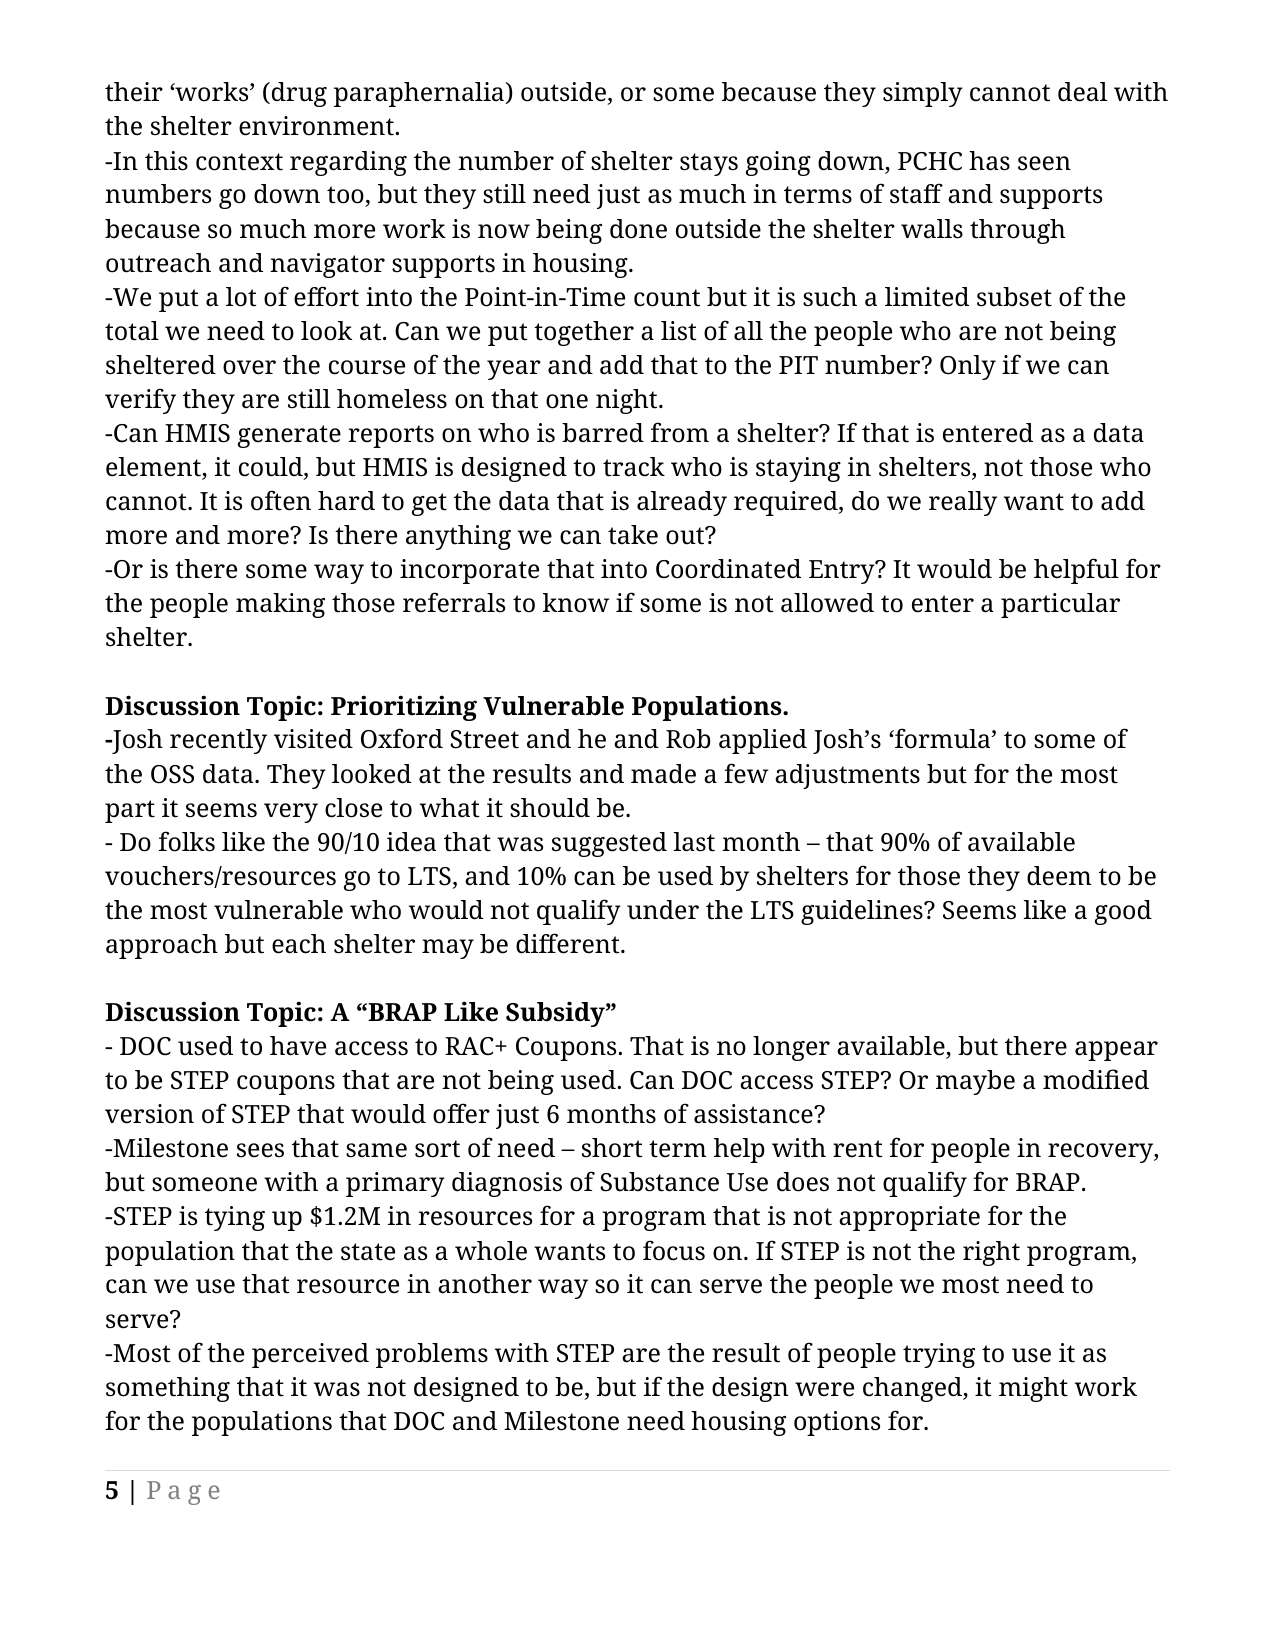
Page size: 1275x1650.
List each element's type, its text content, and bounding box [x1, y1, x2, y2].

text Discussion Topic: A “BRAP Like Subsidy” [105, 995, 1170, 1029]
text Discussion Topic: Prioritizing Vulnerable Populations. [105, 688, 1170, 722]
text - Do folks like the 90/10 idea that was suggested last month – that 90% of available vouchers/resources go to LTS, and 10% can be used by shelters for those they deem to be the most vulnerable who would not qualify under the LTS guidelines? Seems like a good approach but each shelter may be different. [105, 824, 1170, 961]
text -Most of the perceived problems with STEP are the result of people trying to use it as something that it was not designed to be, but if the design were changed, it might work for the populations that DOC and Milestone need housing options for. [105, 1335, 1170, 1437]
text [105, 75, 1170, 143]
text -Can HMIS generate reports on who is barred from a shelter? If that is entered as a data element, it could, but HMIS is designed to track who is staying in shelters, not those who cannot. It is often hard to get the data that is already required, do we really want to add more and more? Is there anything we can take out? [105, 416, 1170, 552]
text -STEP is tying up $1.2M in resources for a program that is not appropriate for the population that the state as a whole wants to focus on. If STEP is not the right program, can we use that resource in another way so it can serve the people we most need to serve? [105, 1199, 1170, 1335]
text -We put a lot of effort into the Point-in-Time count but it is such a limited subset of the total we need to look at. Can we put together a list of all the people who are not being sheltered over the course of the year and add that to the PIT number? Only if we can verify they are still homeless on that one night. [105, 279, 1170, 416]
text -Josh recently visited Oxford Street and he and Rob applied Josh’s ‘formula’ to some of the OSS data. They looked at the results and made a few adjustments but for the most part it seems very close to what it should be. [105, 722, 1170, 824]
text -Milestone sees that same sort of need – short term help with rent for people in recovery, but someone with a primary diagnosis of Substance Use does not qualify for BRAP. [105, 1131, 1170, 1199]
text -In this context regarding the number of shelter stays going down, PCHC has seen numbers go down too, but they still need just as much in terms of staff and supports because so much more work is now being done outside the shelter walls through outreach and navigator supports in housing. [105, 143, 1170, 279]
text - DOC used to have access to RAC+ Coupons. That is no longer available, but there appear to be STEP coupons that are not being used. Can DOC access STEP? Or maybe a modified version of STEP that would offer just 6 months of assistance? [105, 1029, 1170, 1131]
text -Or is there some way to incorporate that into Coordinated Entry? It would be helpful for the people making those referrals to know if some is not allowed to enter a particular shelter. [105, 552, 1170, 654]
